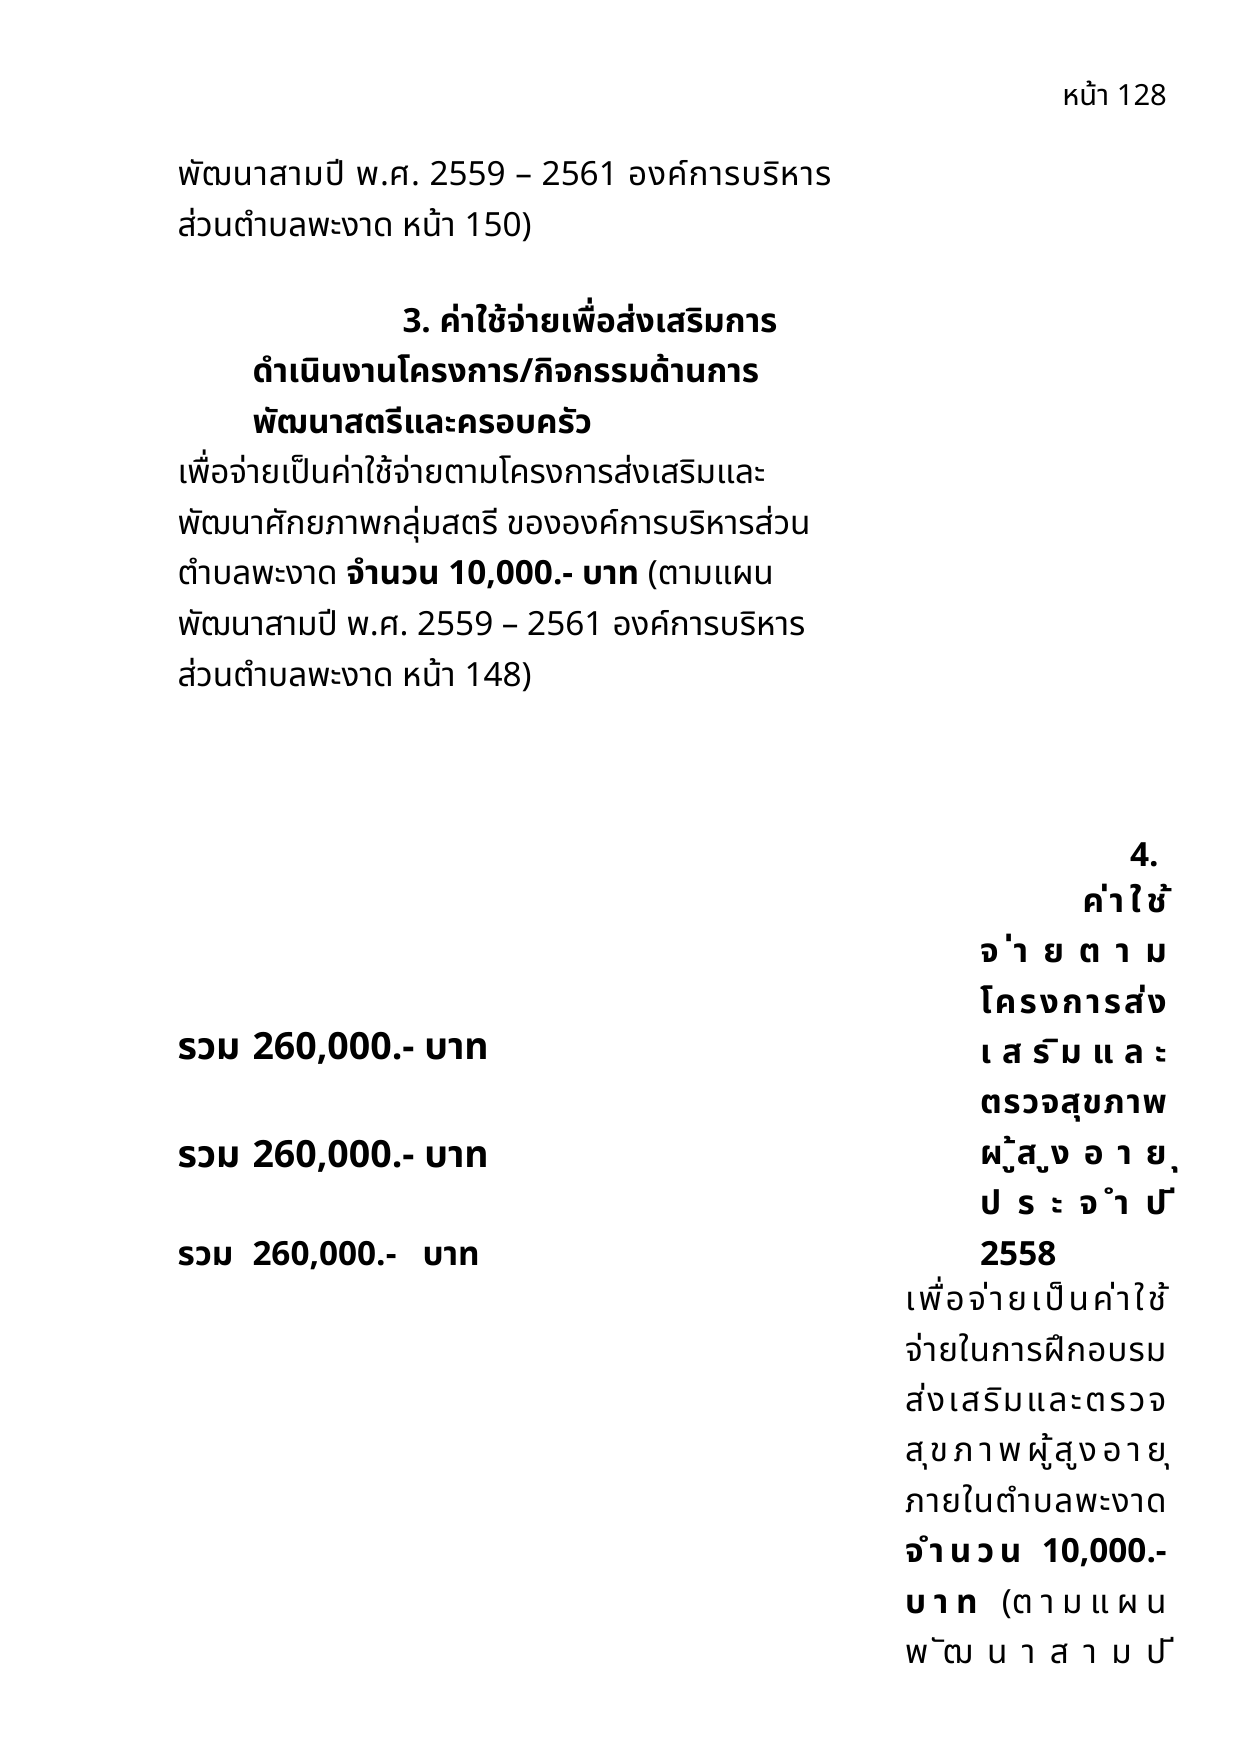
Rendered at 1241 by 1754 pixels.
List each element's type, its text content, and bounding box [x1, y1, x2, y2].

text 4. ค่าใช้จ่ายตามโครงการส่งเสริมและตรวจสุขภาพผู้สูงอายุ ประจำปี 2558 [980, 831, 1167, 1275]
text รวม 260,000.- บาท [177, 1019, 831, 1076]
text รวม 260,000.- บาท [177, 1127, 831, 1184]
text รวม 260,000.- บาท [177, 1229, 831, 1280]
text 3. ค่าใช้จ่ายเพื่อส่งเสริมการดำเนินงานโครงการ/กิจกรรมด้านการพัฒนาสตรีและครอบครัว [252, 297, 831, 448]
text จำนวน 20,000.- บาท (ตามแผนพัฒนาสามปี พ.ศ. 2559 – 2561 องค์การบริหารส่วนตำบลพะงาด หน้า 150) [177, 150, 831, 251]
text เพื่อจ่ายเป็นค่าใช้จ่ายตามโครงการส่งเสริมและพัฒนาศักยภาพกลุ่มสตรี ขององค์การบริหารส่วนตำบลพะงาด จำนวน 10,000.- บาท (ตามแผนพัฒนาสามปี พ.ศ. 2559 – 2561 องค์การบริหารส่วนตำบลพะงาด หน้า 148) [177, 448, 831, 701]
